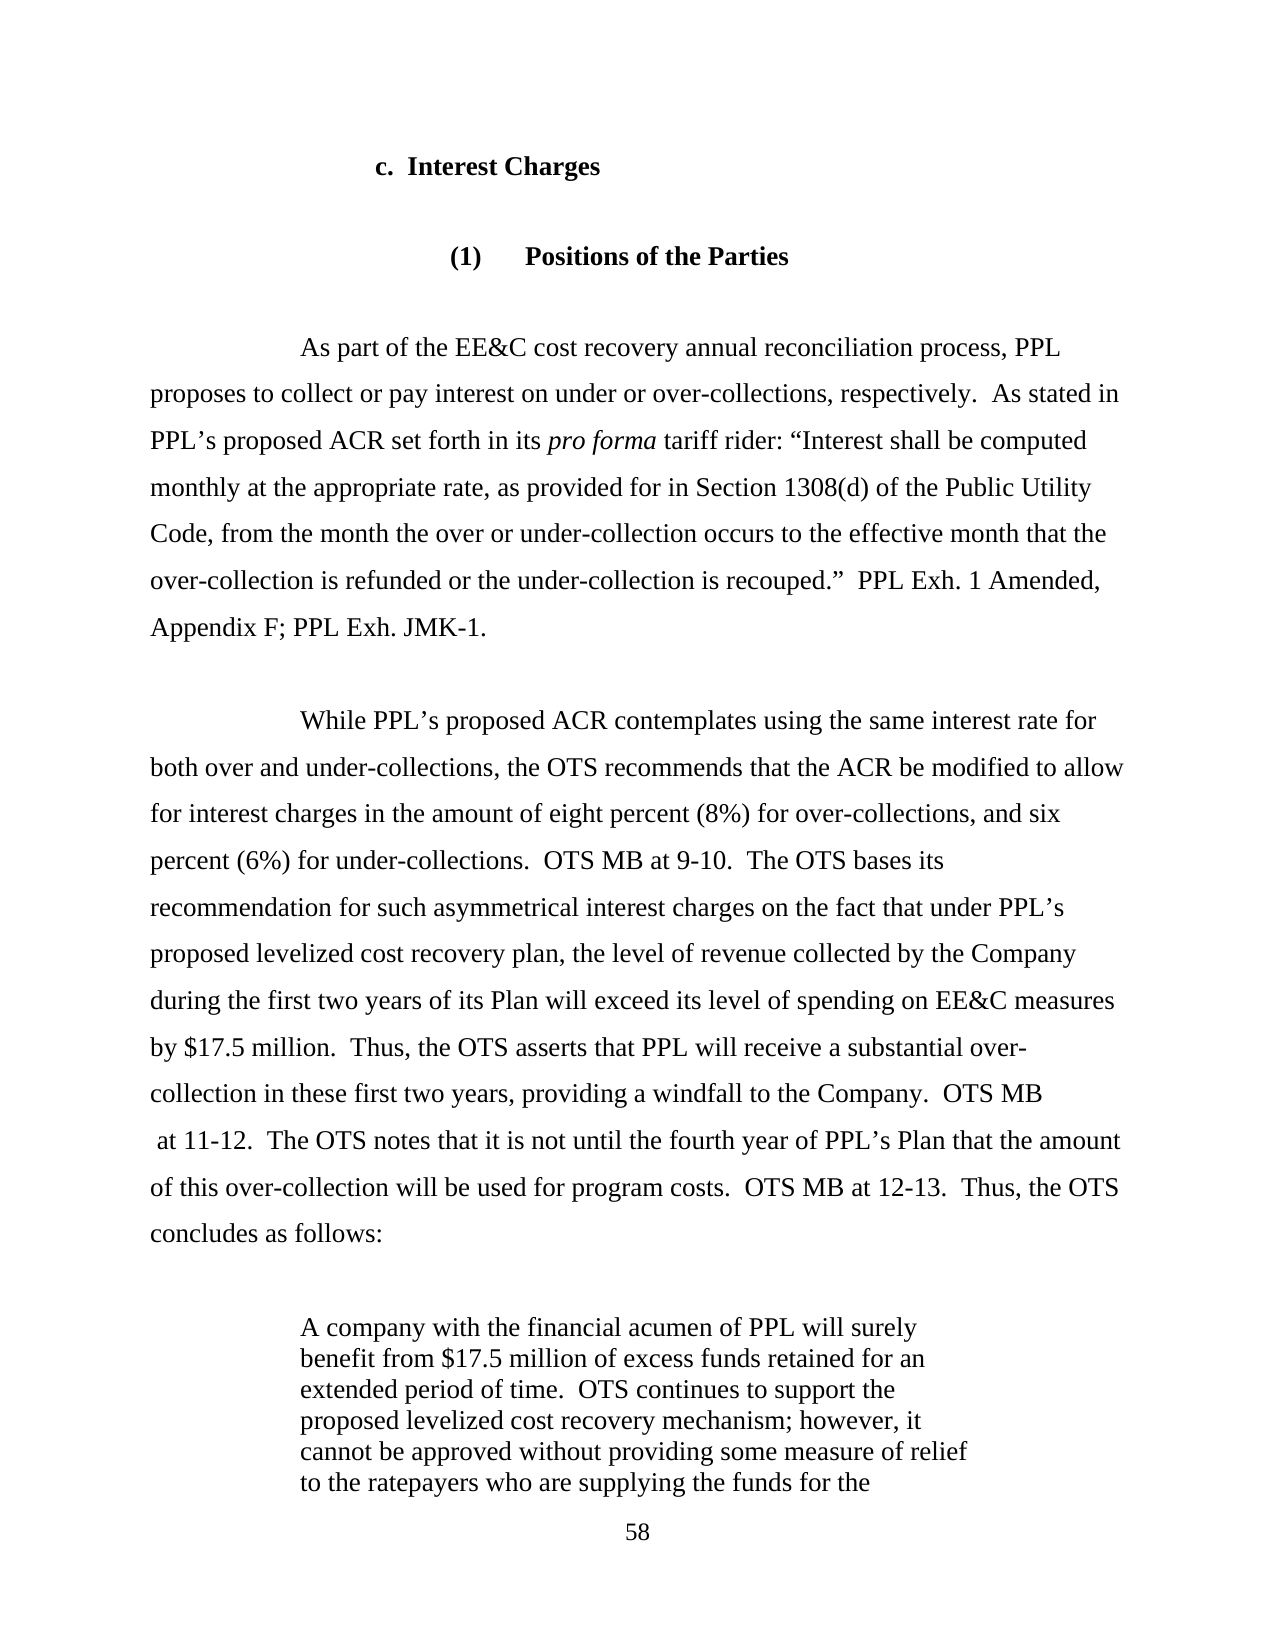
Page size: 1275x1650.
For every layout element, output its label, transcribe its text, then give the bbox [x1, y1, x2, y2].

subtitle c. Interest Charges [375, 150, 1125, 181]
text As part of the EE&C cost recovery annual reconciliation process, PPL proposes to collect or pay interest on under or over-collections, respectively. As stated in PPL’s proposed ACR set forth in its pro forma tariff rider: “Interest shall be computed monthly at the appropriate rate, as provided for in Section 1308(d) of the Public Utility Code, from the month the over or under-collection occurs to the effective month that the over-collection is refunded or the under-collection is recouped.” PPL Exh. 1 Amended, Appendix F; PPL Exh. JMK-1. [150, 331, 1125, 642]
text at 11-12. The OTS notes that it is not until the fourth year of PPL’s Plan that the amount of this over-collection will be used for program costs. OTS MB at 12-13. Thus, the OTS concludes as follows: [150, 1124, 1125, 1248]
text While PPL’s proposed ACR contemplates using the same interest rate for both over and under-collections, the OTS recommends that the ACR be modified to allow for interest charges in the amount of eight percent (8%) for over-collections, and six percent (6%) for under-collections. OTS MB at 9-10. The OTS bases its recommendation for such asymmetrical interest charges on the fact that under PPL’s proposed levelized cost recovery plan, the level of revenue collected by the Company during the first two years of its Plan will exceed its level of spending on EE&C measures by $17.5 million. Thus, the OTS asserts that PPL will receive a substantial over-collection in these first two years, providing a windfall to the Company. OTS MB [150, 704, 1125, 1108]
subtitle (1) Positions of the Parties [450, 240, 1125, 271]
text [300, 1311, 975, 1498]
